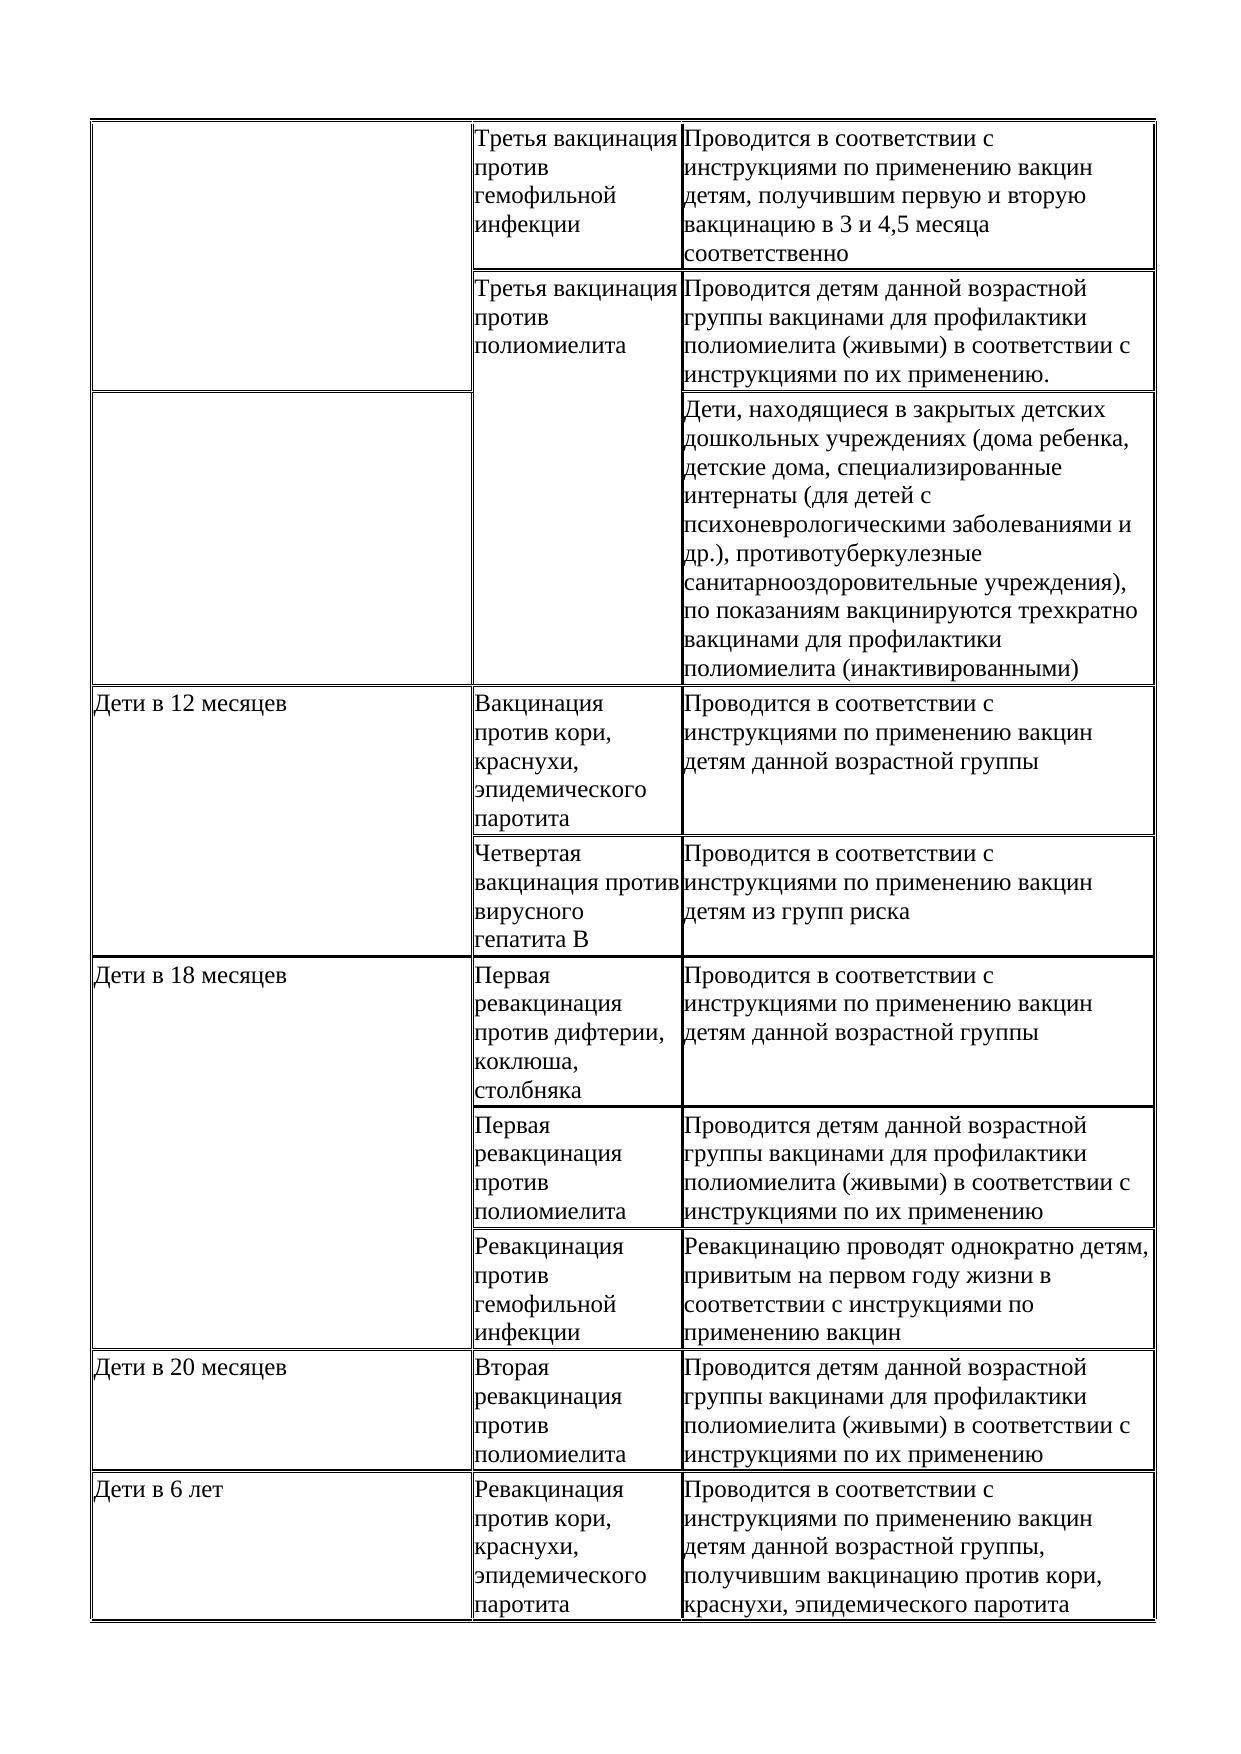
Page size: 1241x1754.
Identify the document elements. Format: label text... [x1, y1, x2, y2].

table_cell Проводится детям данной возрастной группы вакцинами для профилактики полиомиелита (живыми) в соответствии с инструкциями по их применению [684, 1351, 1153, 1469]
table_cell [93, 393, 471, 683]
table_cell Дети в 20 месяцев [93, 1351, 471, 1469]
table_cell Вторая ревакцинация против полиомиелита [474, 1351, 681, 1469]
table_cell Третья вакцинация против полиомиелита [474, 272, 681, 683]
table_cell Проводится детям данной возрастной группы вакцинами для профилактики полиомиелита (живыми) в соответствии с инструкциями по их применению [684, 1108, 1153, 1226]
table_cell Ревакцинация против гемофильной инфекции [474, 1230, 681, 1348]
table_cell Вакцинация против кори, краснухи, эпидемического паротита [474, 687, 681, 833]
table_cell Дети, находящиеся в закрытых детских дошкольных учреждениях (дома ребенка, детские дома, специализированные интернаты (для детей с психоневрологическими заболеваниями и др.), противотуберкулезные санитарнооздоровительные учреждения), по показаниям вакцинируются трехкратно вакцинами для профилактики полиомиелита (инактивированными) [684, 393, 1153, 683]
table_cell Проводится в соответствии с инструкциями по применению вакцин детям данной возрастной группы [684, 687, 1153, 833]
table_cell Проводится в соответствии с инструкциями по применению вакцин детям, получившим первую и вторую вакцинацию в 3 и 4,5 месяца соответственно [682, 122, 1155, 268]
table_cell Третья вакцинация против гемофильной инфекции [473, 120, 682, 268]
table_cell Дети в 18 месяцев [93, 958, 471, 1348]
table_cell Ревакцинацию проводят однократно детям, привитым на первом году жизни в соответствии с инструкциями по применению вакцин [684, 1230, 1153, 1348]
table_cell Четвертая вакцинация против вирусного гепатита B [474, 837, 681, 955]
table_cell Первая ревакцинация против дифтерии, коклюша, столбняка [474, 958, 681, 1105]
table_cell Проводится в соответствии с инструкциями по применению вакцин детям данной возрастной группы [684, 958, 1153, 1105]
table_cell Ревакцинация против кори, краснухи, эпидемического паротита [473, 1473, 682, 1619]
table_cell Первая ревакцинация против полиомиелита [474, 1108, 681, 1226]
table_cell Проводится в соответствии с инструкциями по применению вакцин детям данной возрастной группы, получившим вакцинацию против кори, краснухи, эпидемического паротита [682, 1473, 1155, 1619]
table_cell Проводится в соответствии с инструкциями по применению вакцин детям из групп риска [684, 837, 1153, 955]
table_cell Проводится детям данной возрастной группы вакцинами для профилактики полиомиелита (живыми) в соответствии с инструкциями по их применению. [684, 272, 1153, 389]
table_cell Дети в 12 месяцев [93, 687, 471, 955]
table_cell Дети в 6 лет [92, 1473, 472, 1619]
